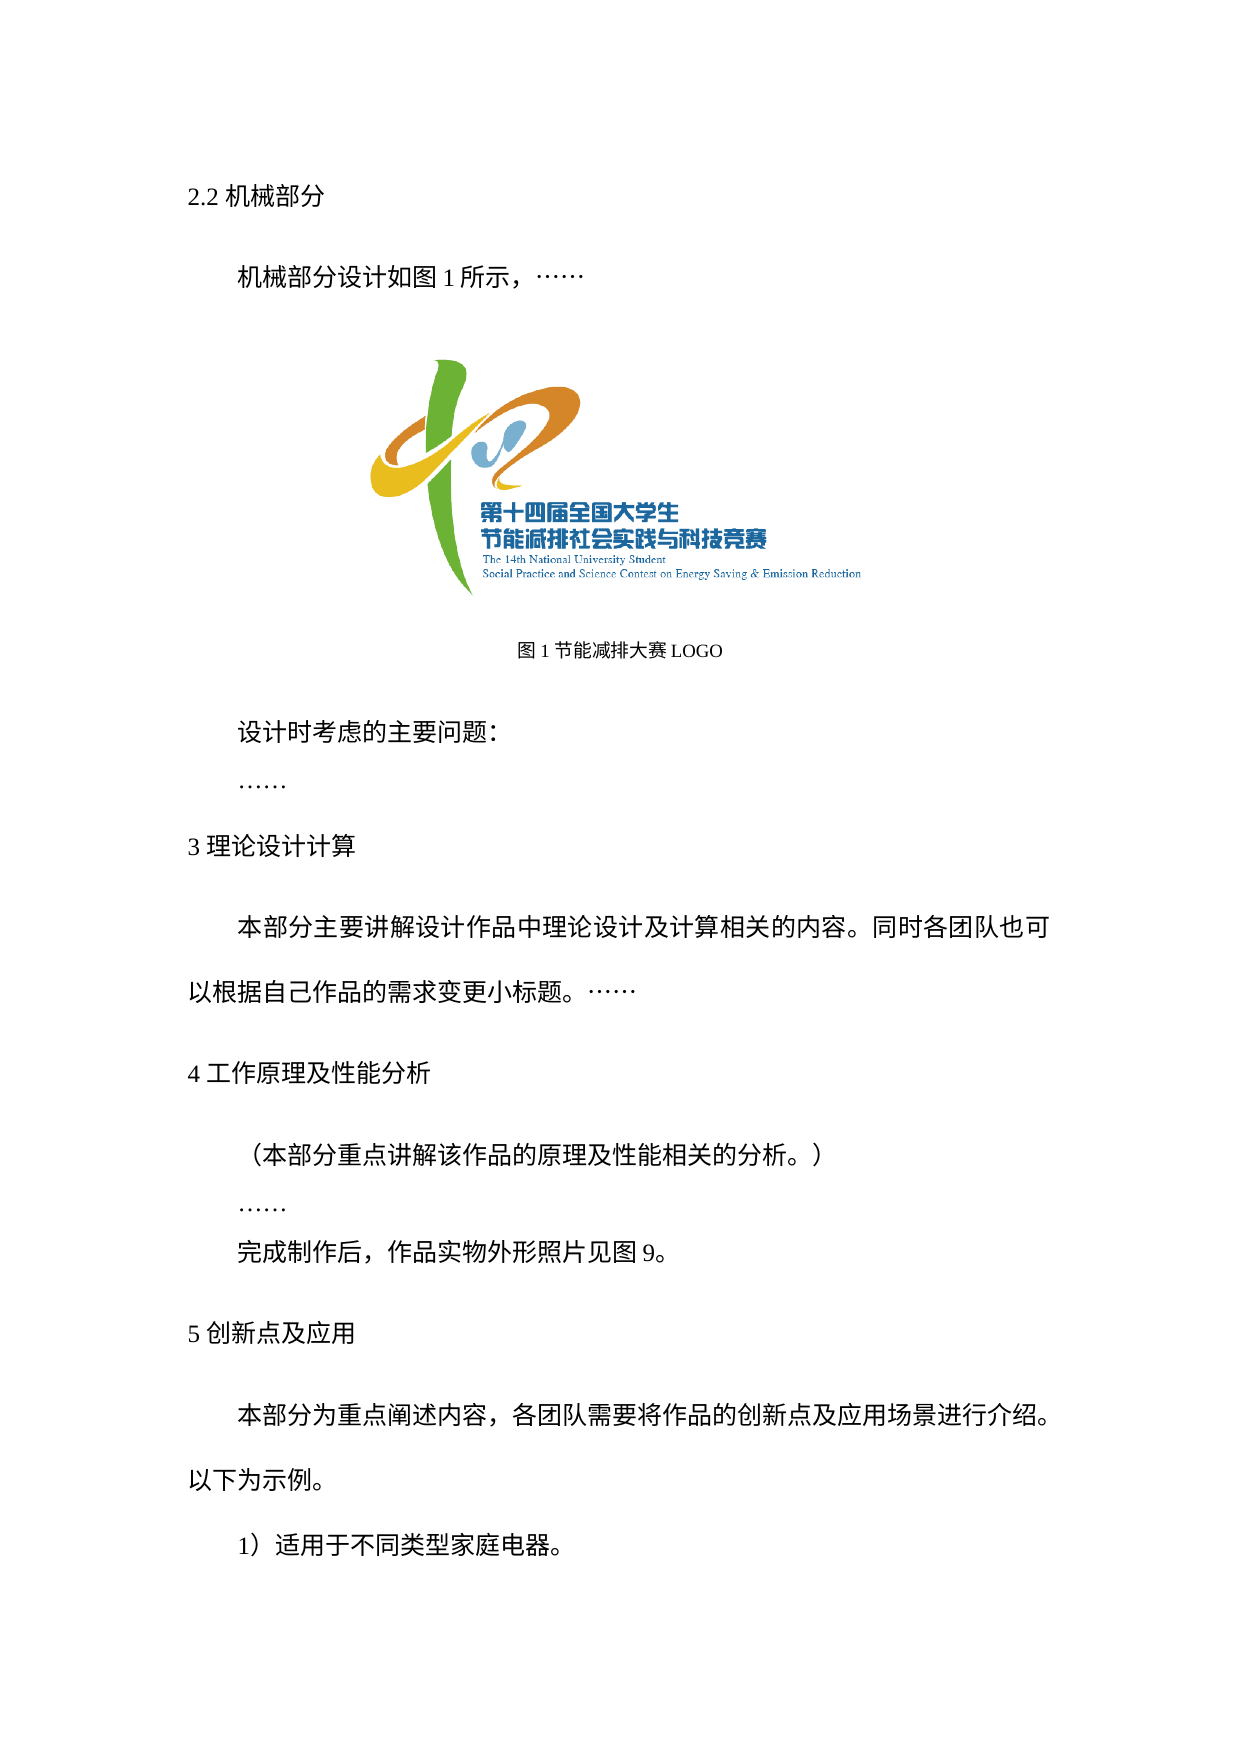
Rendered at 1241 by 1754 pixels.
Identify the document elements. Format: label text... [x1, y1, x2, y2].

text 完成制作后，作品实物外形照片见图9。 [187, 1218, 1053, 1283]
text 本部分为重点阐述内容，各团队需要将作品的创新点及应用场景进行介绍。以下为示例。 [187, 1381, 1053, 1511]
text 3 理论设计计算 [187, 812, 1053, 877]
text 设计时考虑的主要问题： [187, 698, 1053, 763]
text （本部分重点讲解该作品的原理及性能相关的分析。） [187, 1121, 1053, 1186]
table_header 图1 节能减排大赛LOGO [176, 341, 1064, 666]
text 机械部分设计如图1所示，…… [187, 243, 1053, 308]
text 5 创新点及应用 [187, 1299, 1053, 1364]
picture [354, 340, 886, 615]
text 4 工作原理及性能分析 [187, 1039, 1053, 1104]
text 1）适用于不同类型家庭电器。 [187, 1511, 1053, 1576]
text 本部分主要讲解设计作品中理论设计及计算相关的内容。同时各团队也可以根据自己作品的需求变更小标题。…… [187, 893, 1053, 1023]
text …… [187, 1186, 1053, 1218]
text 2.2 机械部分 [187, 162, 1053, 227]
text …… [187, 763, 1053, 796]
